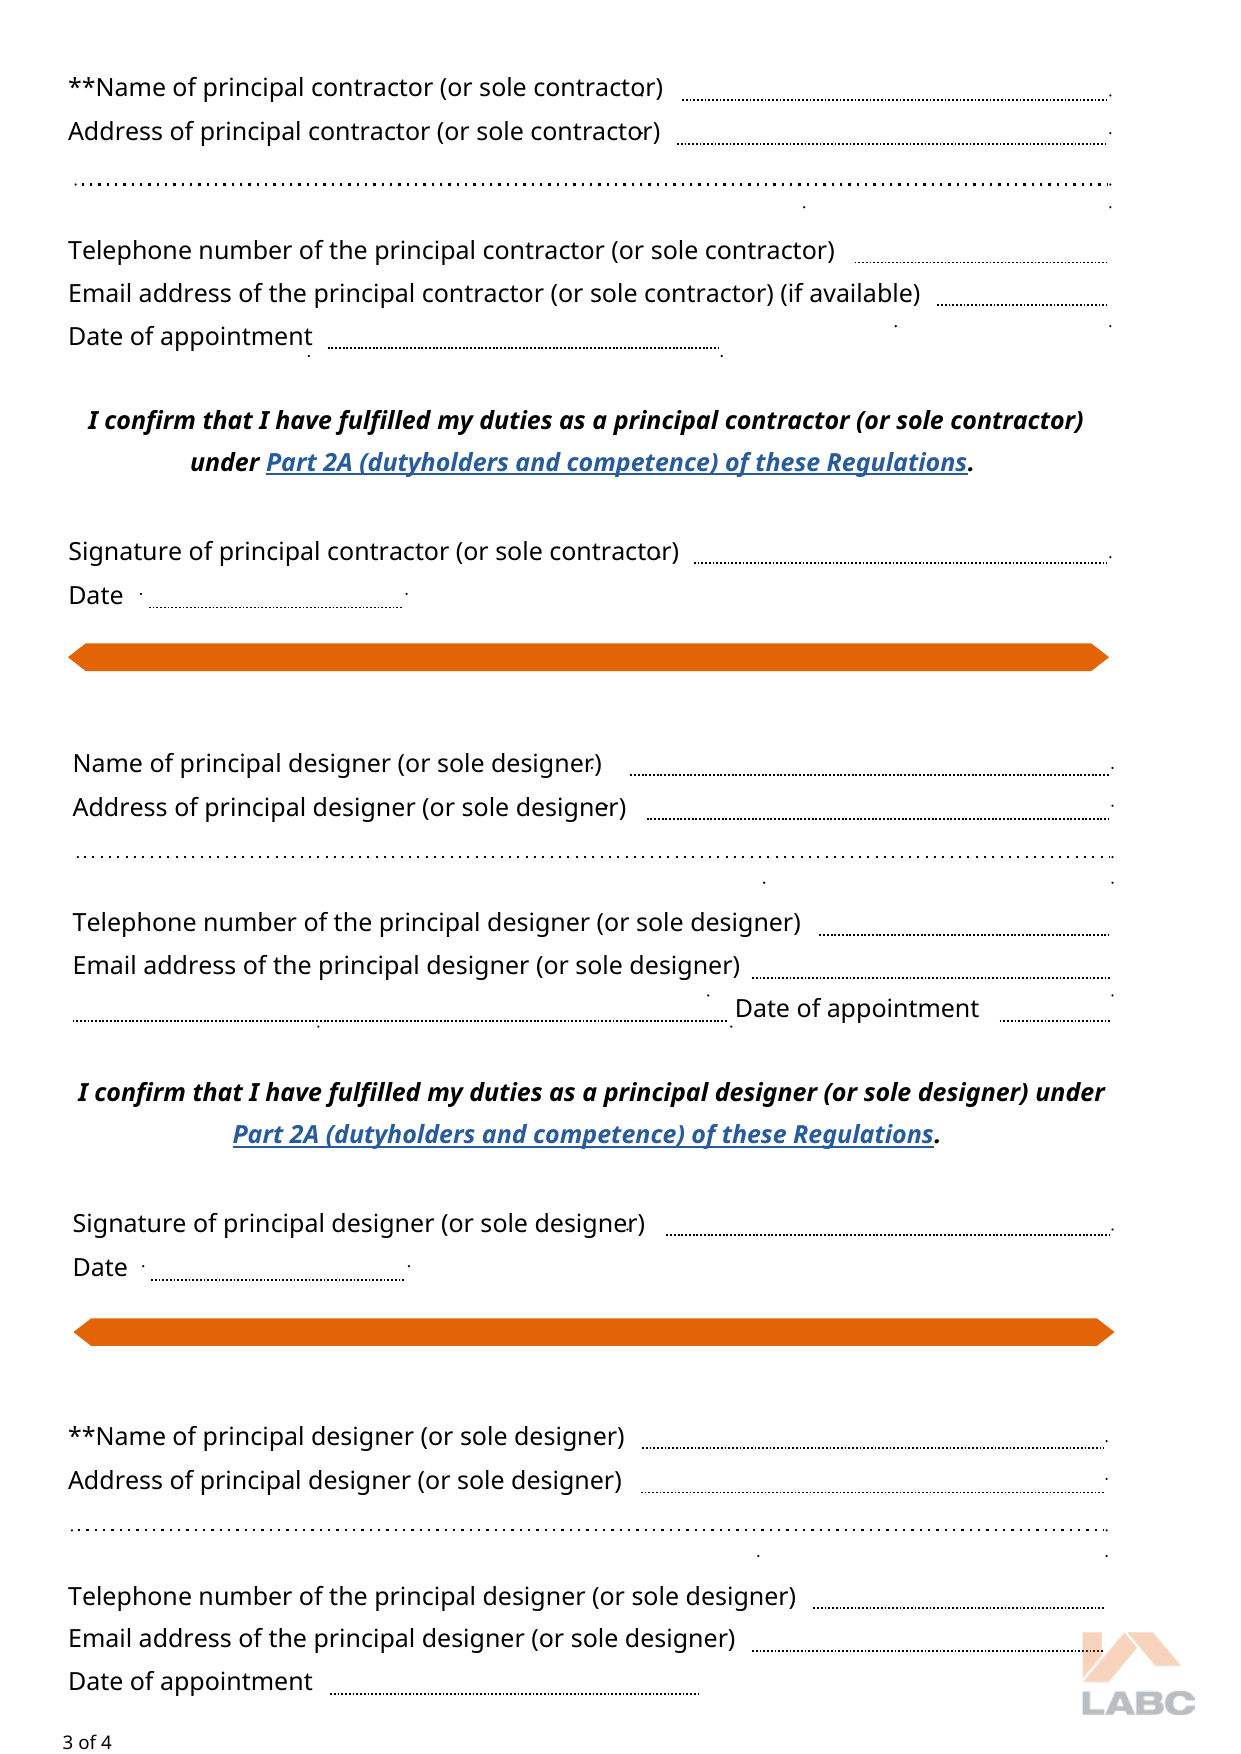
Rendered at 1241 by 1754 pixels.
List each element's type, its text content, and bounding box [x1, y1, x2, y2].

text Name of principal designer (or sole designer) Address of principal designer (or sole designer) [72, 745, 1110, 824]
text Telephone number of the principal designer (or sole designer) Email address of the principal designer (or sole designer) Date of appointment [72, 905, 1110, 1025]
text Telephone number of the principal designer (or sole designer) Email address of the principal designer (or sole designer) Date of appointment [68, 1578, 1104, 1698]
subtitle I confirm that I have fulfilled my duties as a principal contractor (or sole contractor) under Part 2A (dutyholders and competence) of these Regulations. [88, 403, 1138, 479]
text **Name of principal contractor (or sole contractor) Address of principal contractor (or sole contractor) [68, 70, 1107, 148]
text Telephone number of the principal contractor (or sole contractor) Email address of the principal contractor (or sole contractor) (if available) Date of appointment [68, 233, 1107, 353]
text **Name of principal designer (or sole designer) Address of principal designer (or sole designer) [68, 1418, 1104, 1497]
picture [1082, 1632, 1195, 1715]
text Signature of principal contractor (or sole contractor) Date [68, 533, 1107, 612]
text Signature of principal designer (or sole designer) Date [72, 1206, 1110, 1284]
subtitle I confirm that I have fulfilled my duties as a principal designer (or sole designer) under Part 2A (dutyholders and competence) of these Regulations. [78, 1075, 1138, 1151]
